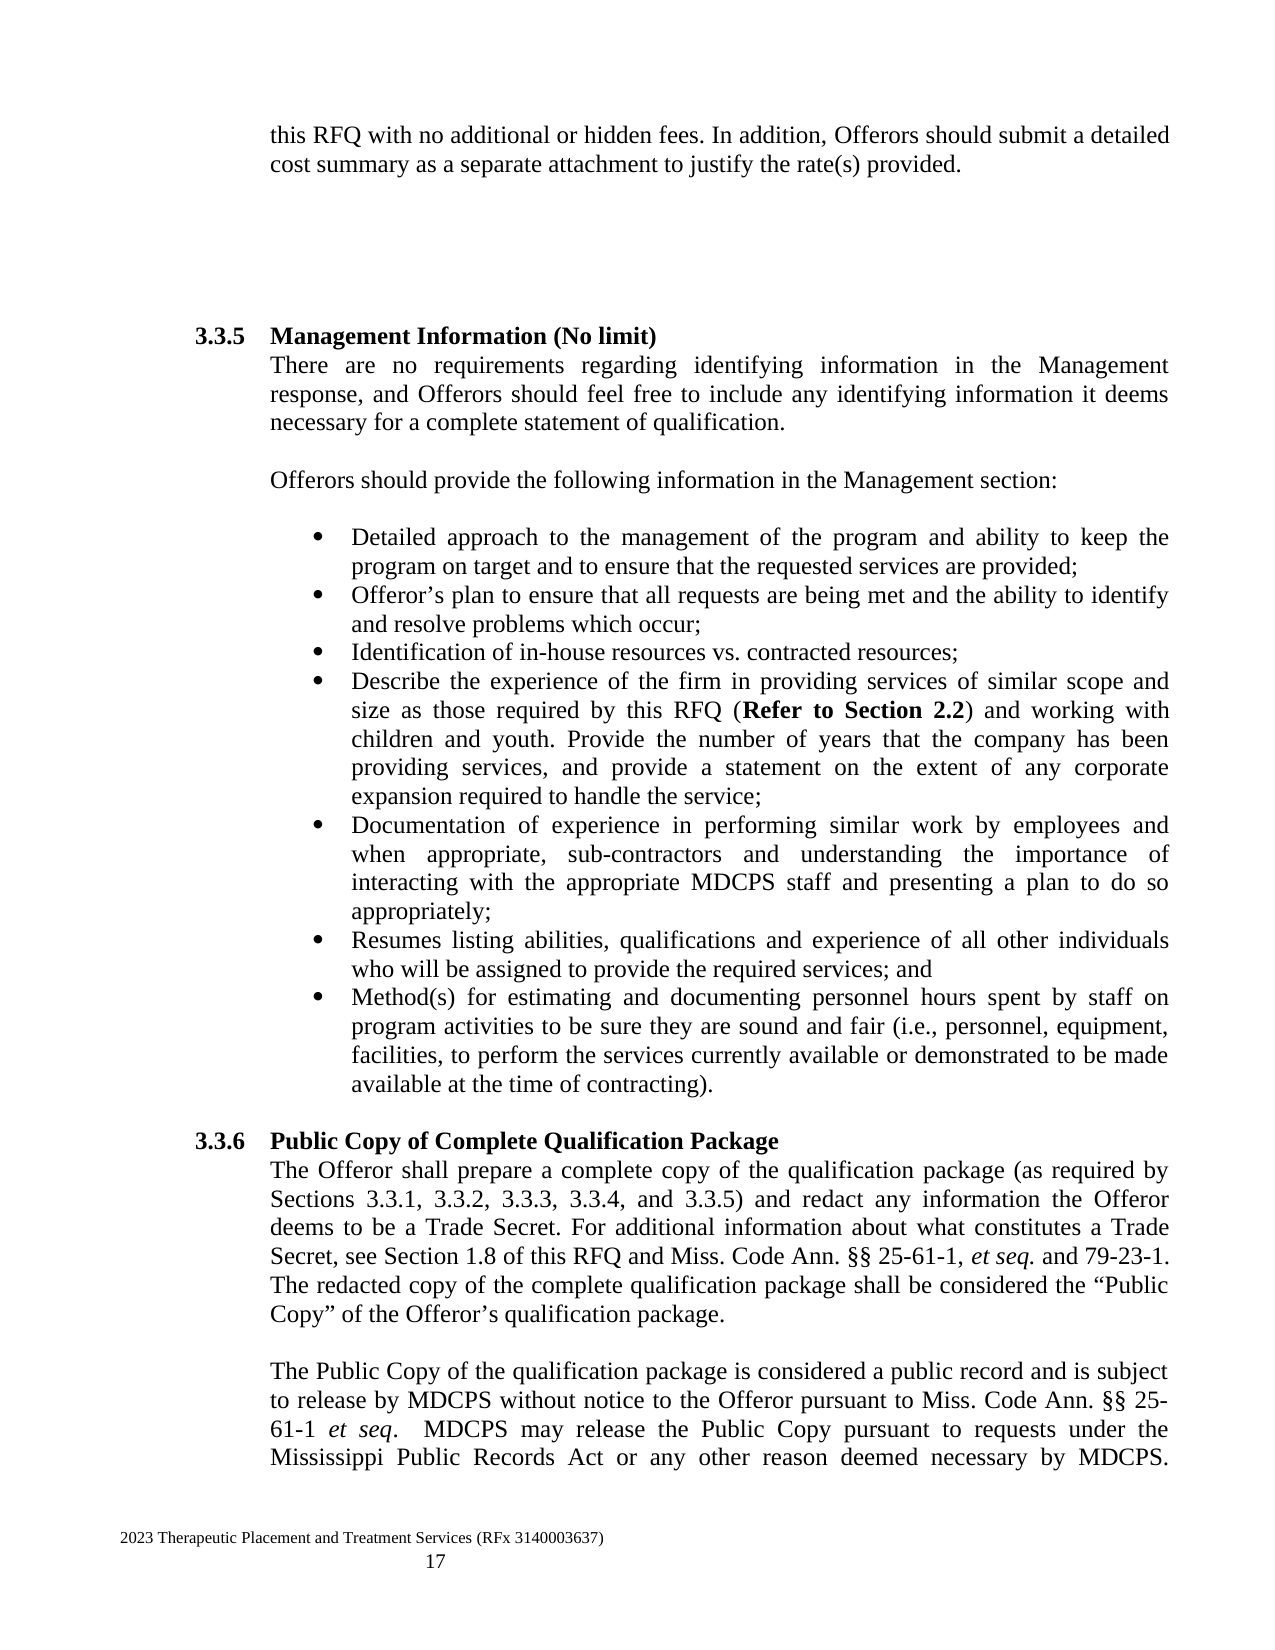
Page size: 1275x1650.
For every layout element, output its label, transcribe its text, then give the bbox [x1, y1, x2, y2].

text 3.3.6 Public Copy of Complete Qualification Package [120, 1126, 1170, 1155]
list Resumes listing abilities, qualifications and experience of all other individuals who will be assigned to provide the required services; and [314, 925, 1170, 982]
list Describe the experience of the firm in providing services of similar scope and size as those required by this RFQ (Refer to Section 2.2) and working with children and youth. Provide the number of years that the company has been providing services, and provide a statement on the extent of any corporate expansion required to handle the service; [314, 666, 1170, 810]
text The Offeror shall prepare a complete copy of the qualification package (as required by Sections 3.3.1, 3.3.2, 3.3.3, 3.3.4, and 3.3.5) and redact any information the Offeror deems to be a Trade Secret. For additional information about what constitutes a Trade Secret, see Section 1.8 of this RFQ and Miss. Code Ann. §§ 25-61-1, et seq. and 79-23-1. The redacted copy of the complete qualification package shall be considered the “Public Copy” of the Offeror’s qualification package. [270, 1155, 1170, 1327]
text 3.3.5 Management Information (No limit) [120, 321, 1170, 350]
list Offeror’s plan to ensure that all requests are being met and the ability to identify and resolve problems which occur; [314, 580, 1170, 637]
text Offerors should provide the following information in the Management section: [270, 465, 1170, 494]
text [270, 120, 1170, 177]
list Identification of in-house resources vs. contracted resources; [314, 637, 1170, 666]
list Method(s) for estimating and documenting personnel hours spent by staff on program activities to be sure they are sound and fair (i.e., personnel, equipment, facilities, to perform the services currently available or demonstrated to be made available at the time of contracting). [314, 982, 1170, 1097]
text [270, 1356, 1170, 1471]
list Documentation of experience in performing similar work by employees and when appropriate, sub-contractors and understanding the importance of interacting with the appropriate MDCPS staff and presenting a plan to do so appropriately; [314, 810, 1170, 925]
text There are no requirements regarding identifying information in the Management response, and Offerors should feel free to include any identifying information it deems necessary for a complete statement of qualification. [270, 350, 1170, 436]
list Detailed approach to the management of the program and ability to keep the program on target and to ensure that the requested services are provided; [314, 522, 1170, 580]
